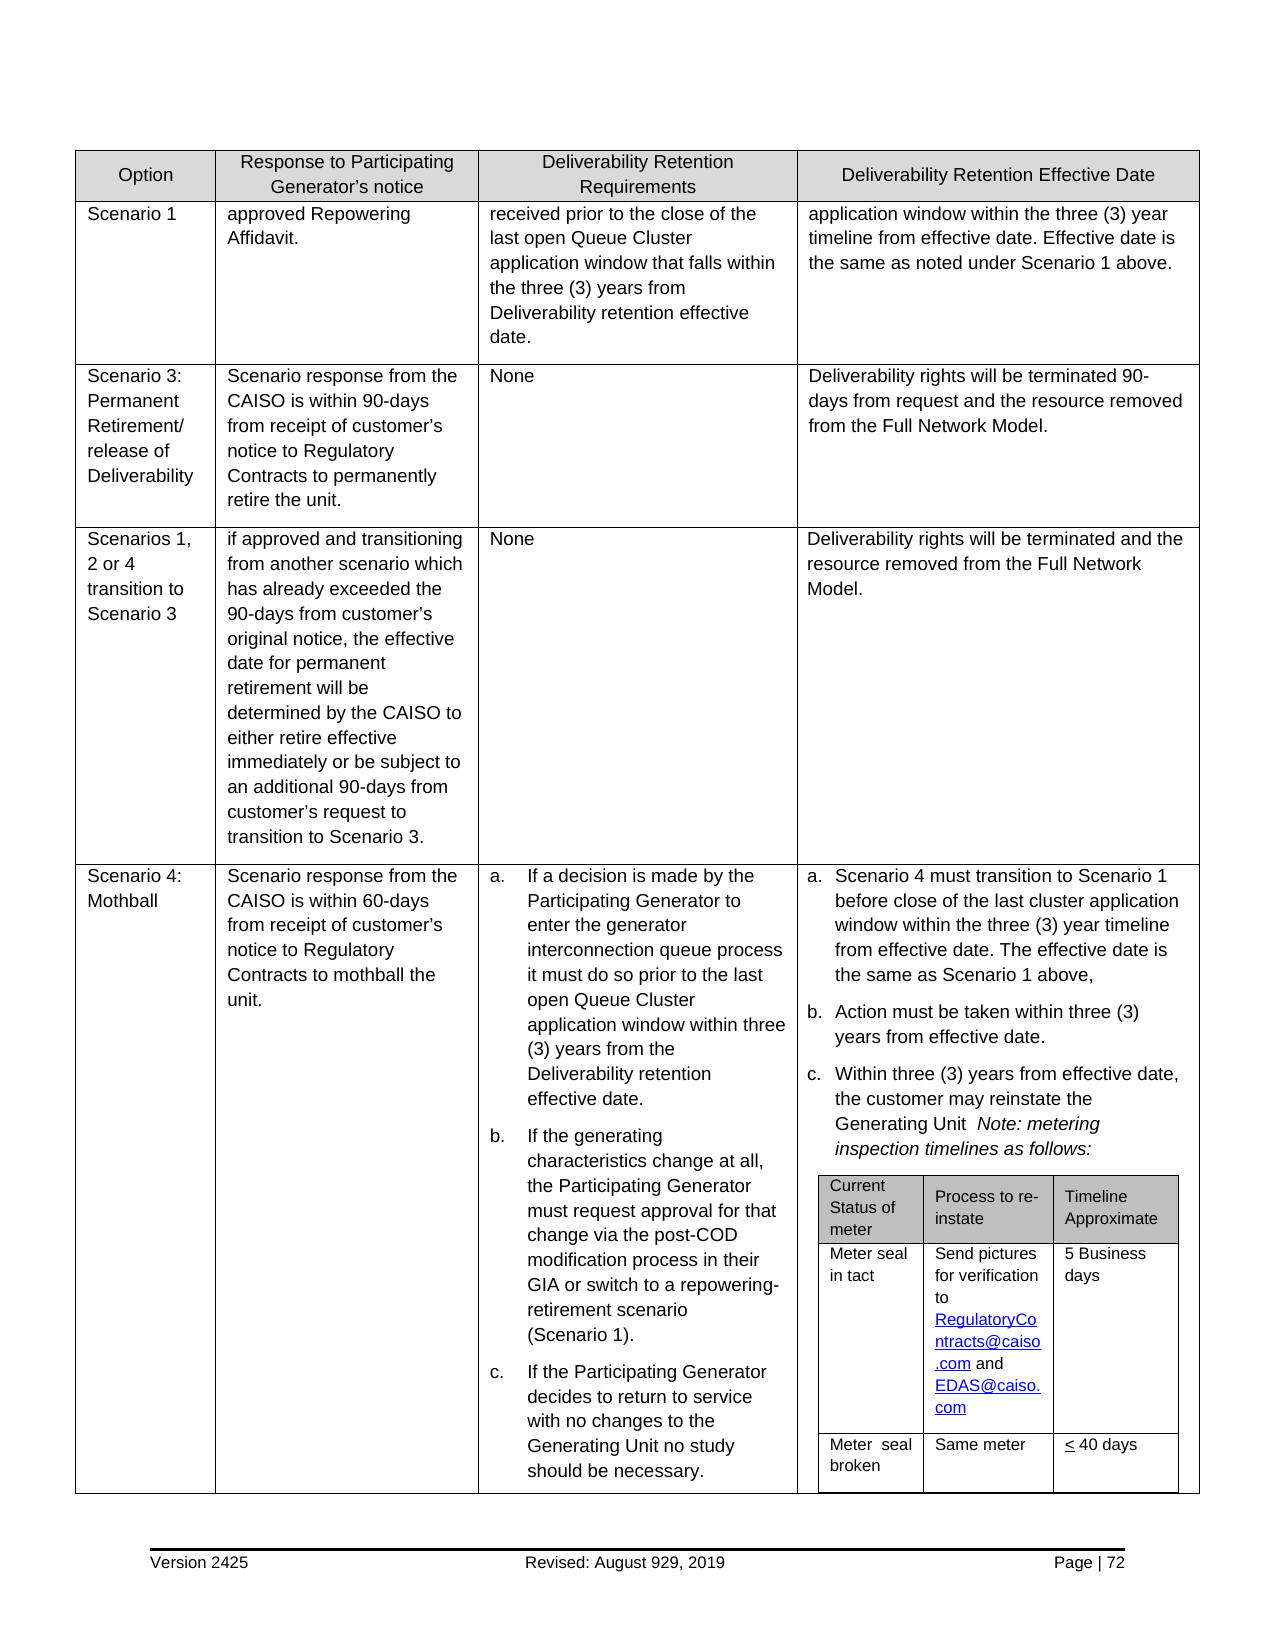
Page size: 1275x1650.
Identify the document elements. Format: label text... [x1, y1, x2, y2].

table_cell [216, 202, 478, 364]
table_cell Scenarios 1, 2 or 4 transition to Scenario 3 [76, 528, 215, 863]
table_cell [479, 202, 797, 364]
table_cell Scenario 4: Mothball [76, 865, 215, 1493]
table_cell Scenario 2 to transition to Scenario 1 [76, 202, 215, 364]
table_cell Scenario response from the CAISO is within 90-days from receipt of customer’s notice to Regulatory Contracts to permanently retire the unit. [216, 365, 478, 527]
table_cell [798, 202, 1199, 364]
table_cell Deliverability rights will be terminated and the resource removed from the Full Network Model. [798, 528, 1199, 863]
table_header Deliverability Retention Requirements [479, 151, 797, 201]
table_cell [216, 865, 478, 1493]
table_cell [479, 865, 797, 1493]
table_cell None [479, 528, 797, 863]
table_cell Scenario 3: Permanent Retirement/ release of Deliverability [76, 365, 215, 527]
table_header Response to Participating Generator’s notice [216, 151, 478, 201]
table_cell if approved and transitioning from another scenario which has already exceeded the 90-days from customer’s original notice, the effective date for permanent retirement will be determined by the CAISO to either retire effective immediately or be subject to an additional 90-days from customer’s request to transition to Scenario 3. [216, 528, 478, 863]
table_header Option [76, 151, 215, 201]
table_header Deliverability Retention Effective Date [798, 151, 1199, 201]
table_cell Deliverability rights will be terminated 90-days from request and the resource removed from the Full Network Model. [798, 365, 1199, 527]
table_cell None [479, 365, 797, 527]
